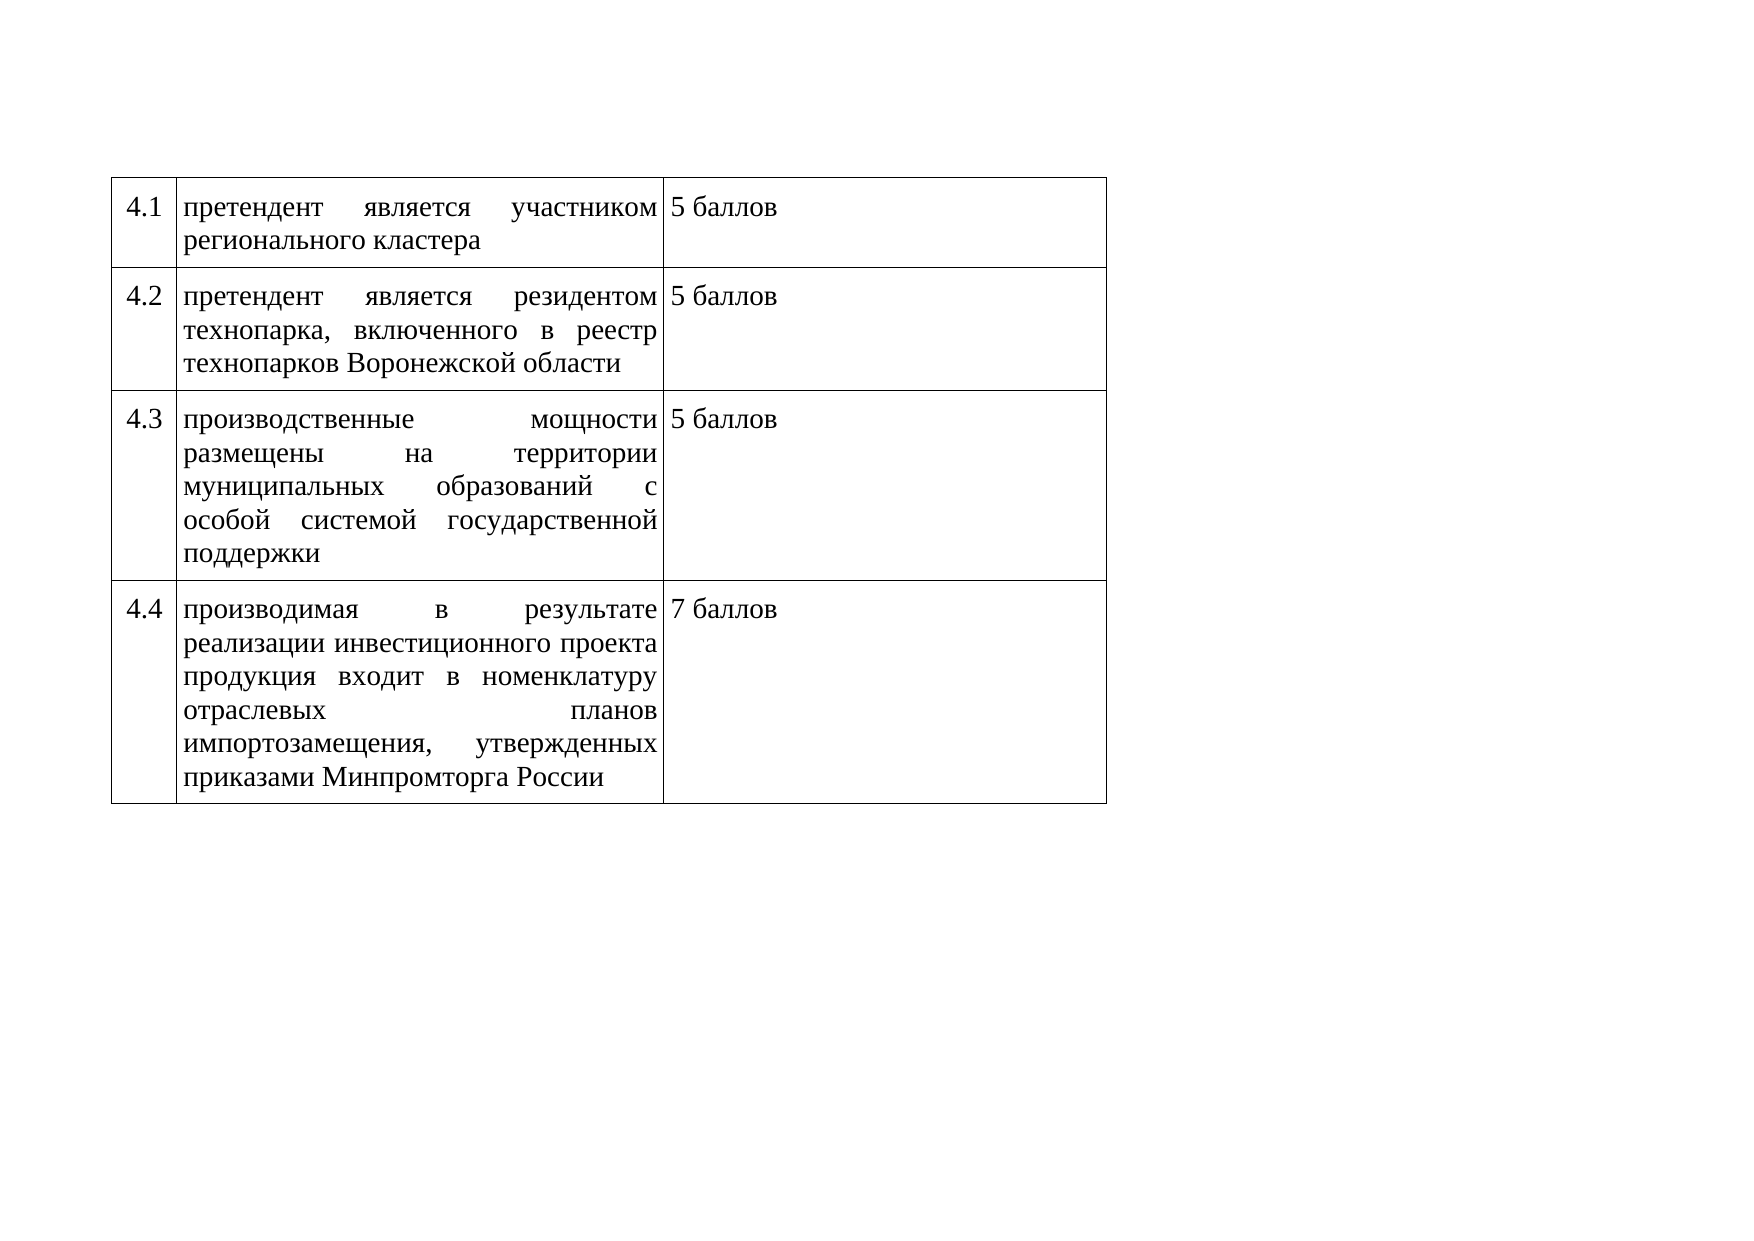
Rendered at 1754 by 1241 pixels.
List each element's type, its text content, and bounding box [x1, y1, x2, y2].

table_cell 7 баллов [664, 581, 1106, 803]
table_cell производственные мощности размещены на территории муниципальных образований с особой системой государственной поддержки [177, 391, 663, 579]
table_cell 4.3 [112, 391, 176, 579]
table_cell 5 баллов [664, 178, 1106, 267]
table_cell 4.1 [112, 178, 176, 267]
table_cell 4.4 [112, 581, 176, 803]
table_cell производимая в результате реализации инвестиционного проекта продукция входит в номенклатуру отраслевых планов импортозамещения, утвержденных приказами Минпромторга России [177, 581, 663, 803]
table_cell 4.2 [112, 268, 176, 389]
table_cell претендент является резидентом технопарка, включенного в реестр технопарков Воронежской области [177, 268, 663, 389]
table_cell претендент является участником регионального кластера [177, 178, 663, 267]
table_cell 5 баллов [664, 268, 1106, 389]
table_cell 5 баллов [664, 391, 1106, 579]
